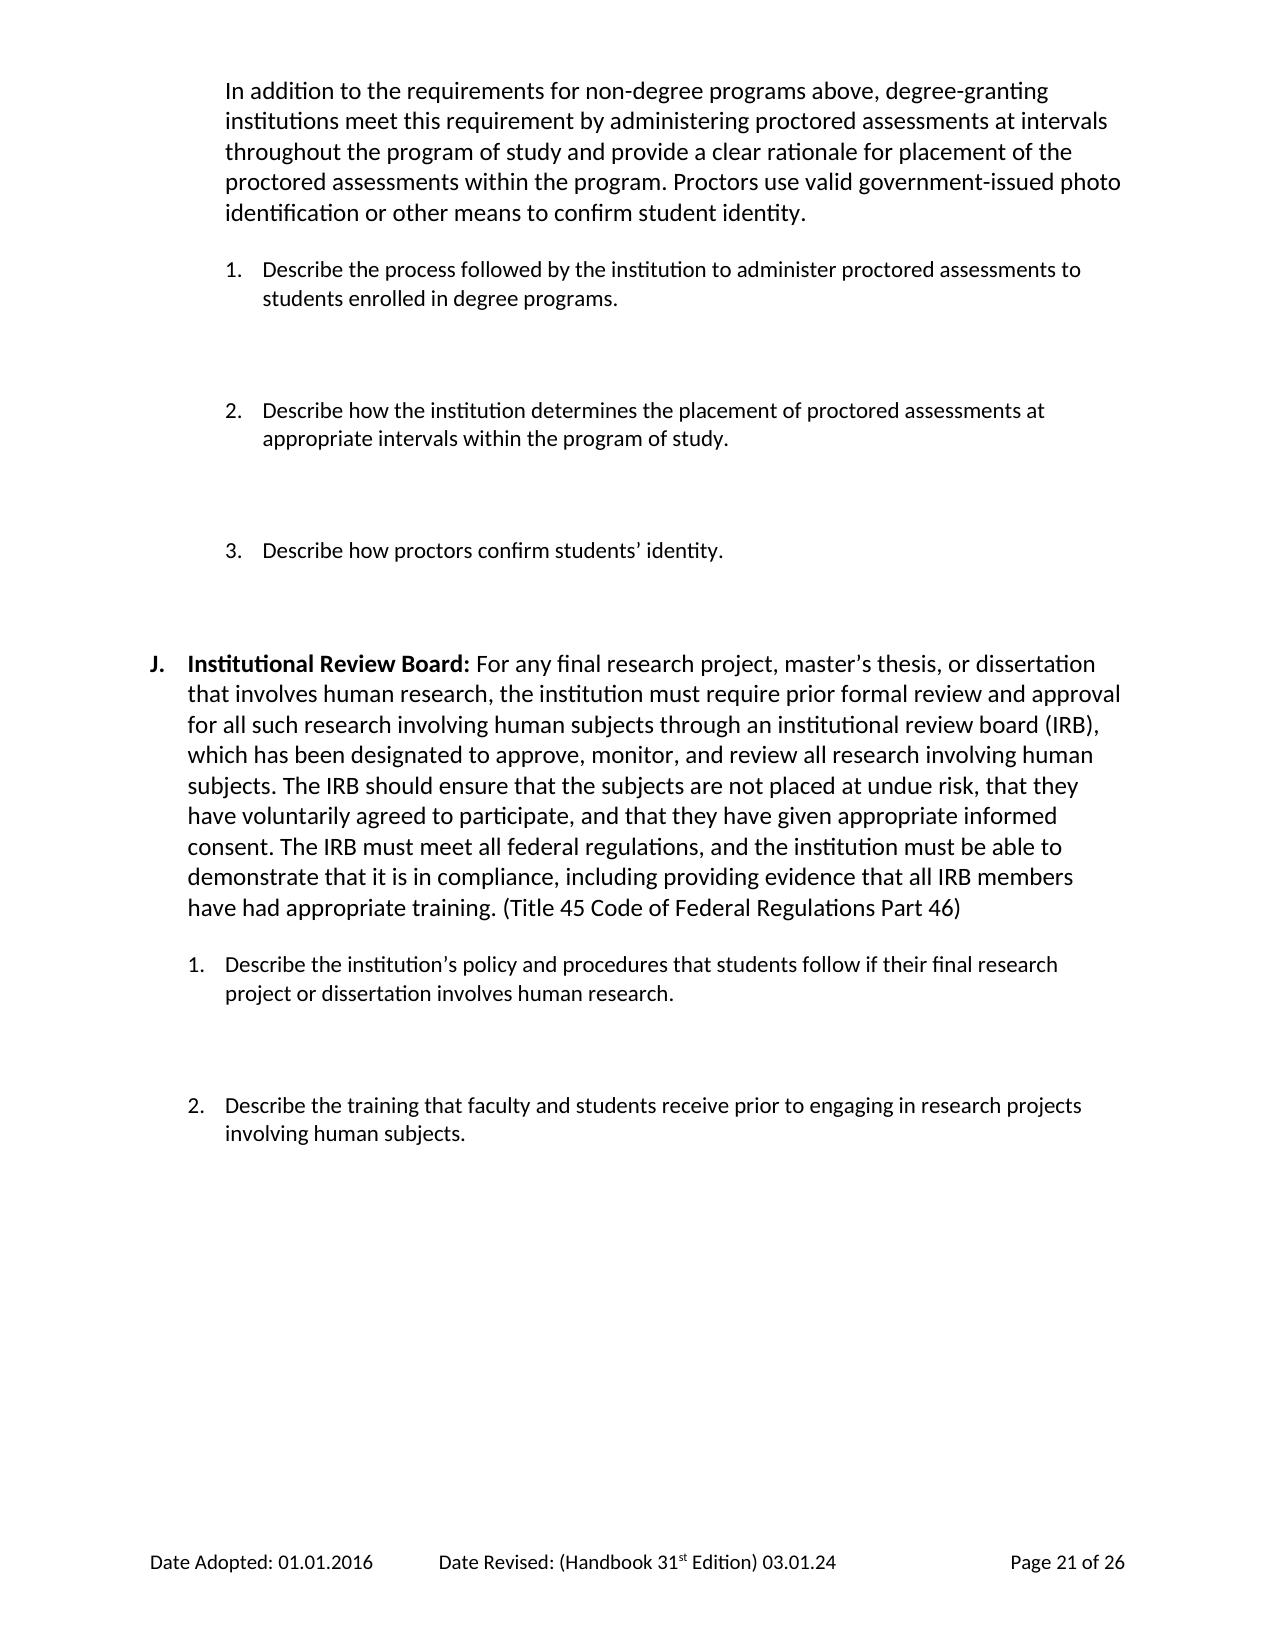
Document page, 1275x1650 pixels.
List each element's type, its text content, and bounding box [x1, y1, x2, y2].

list Describe the institution’s policy and procedures that students follow if their final research project or dissertation involves human research. [187, 951, 1125, 1007]
list Describe how the institution determines the placement of proctored assessments at appropriate intervals within the program of study. [225, 396, 1125, 536]
list Institutional Review Board: For any final research project, master’s thesis, or dissertation that involves human research, the institution must require prior formal review and approval for all such research involving human subjects through an institutional review board (IRB), which has been designated to approve, monitor, and review all research involving human subjects. The IRB should ensure that the subjects are not placed at undue risk, that they have voluntarily agreed to participate, and that they have given appropriate informed consent. The IRB must meet all federal regulations, and the institution must be able to demonstrate that it is in compliance, including providing evidence that all IRB members have had appropriate training. (Title 45 Code of Federal Regulations Part 46) [150, 648, 1125, 923]
text In addition to the requirements for non-degree programs above, degree-granting institutions meet this requirement by administering proctored assessments at intervals throughout the program of study and provide a clear rationale for placement of the proctored assessments within the program. Proctors use valid government-issued photo identification or other means to confirm student identity. [225, 75, 1125, 228]
list Describe how proctors confirm students’ identity. [225, 536, 1125, 620]
list Describe the process followed by the institution to administer proctored assessments to students enrolled in degree programs. [225, 256, 1125, 368]
list Describe the training that faculty and students receive prior to engaging in research projects involving human subjects. [187, 1091, 1125, 1147]
